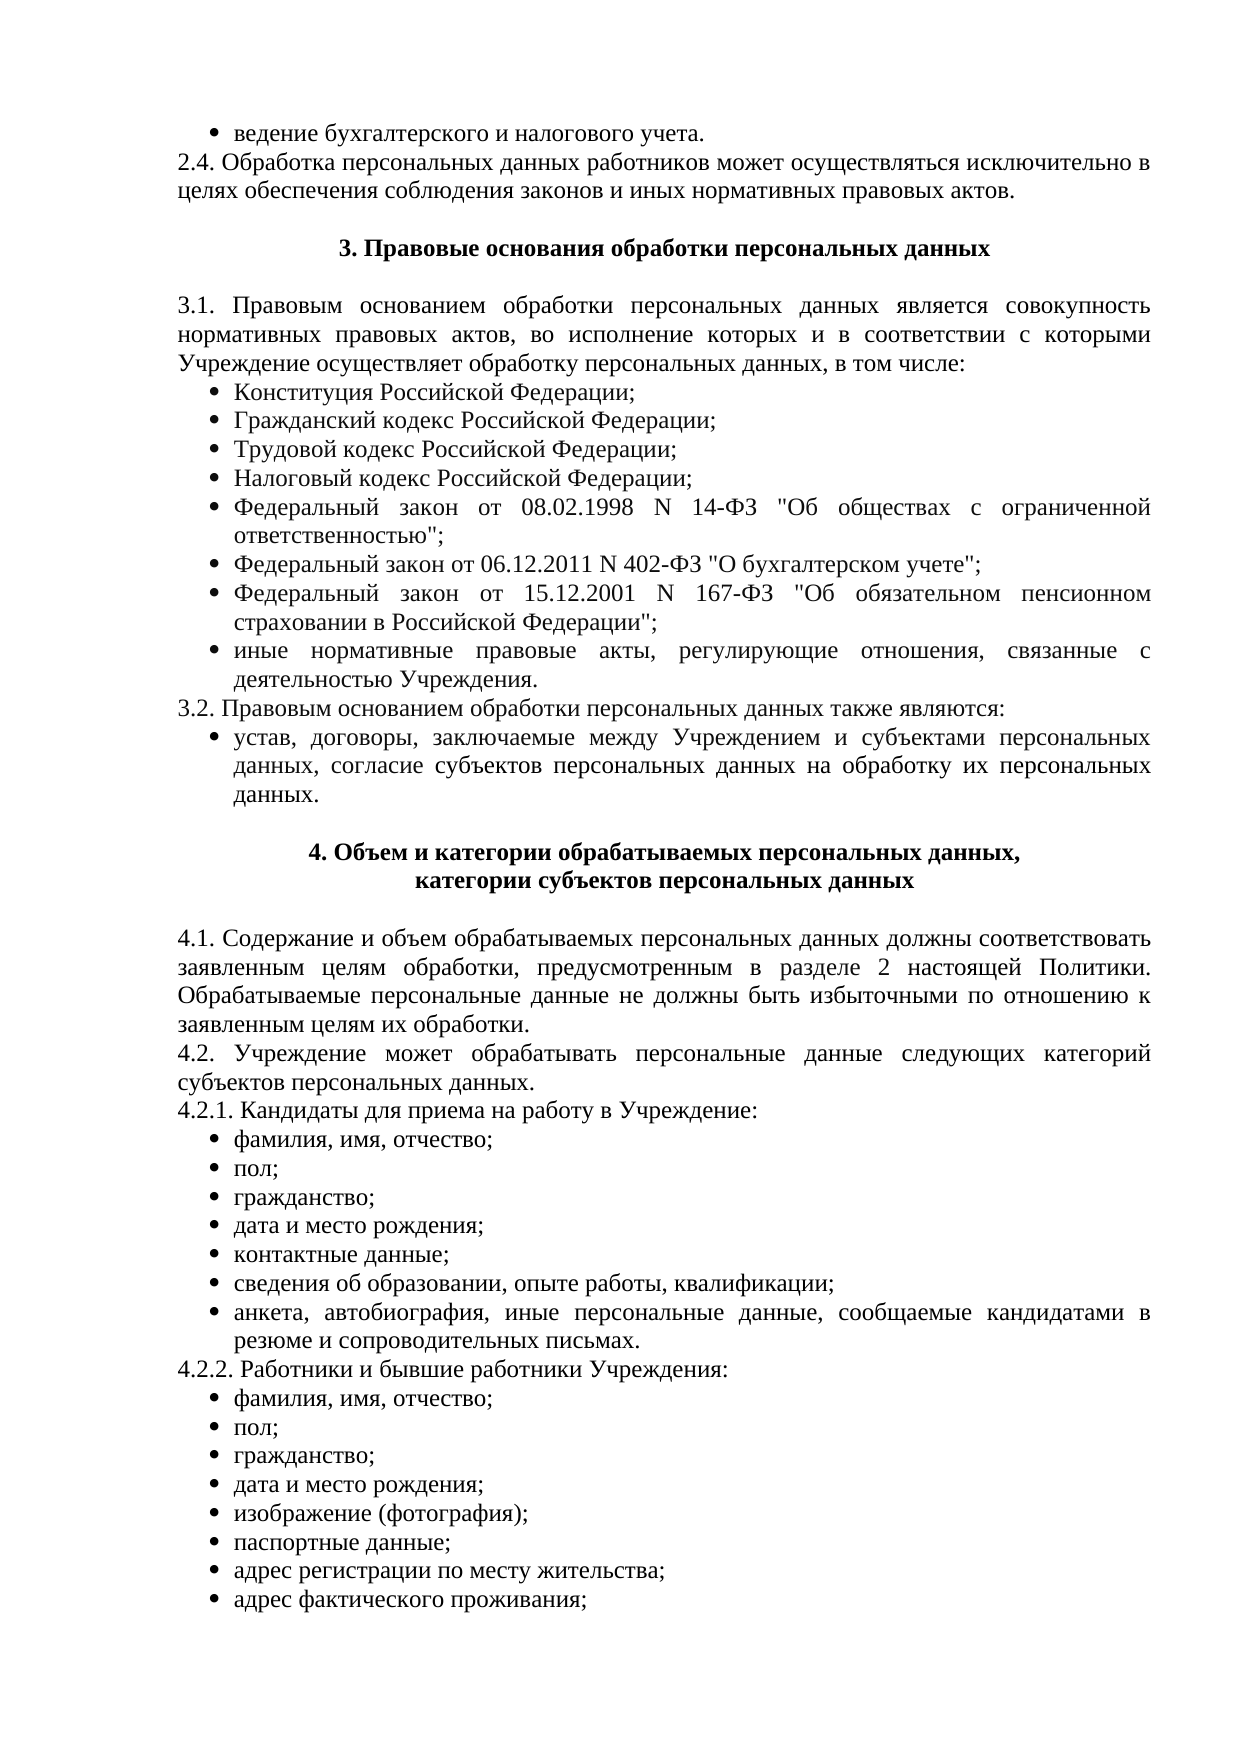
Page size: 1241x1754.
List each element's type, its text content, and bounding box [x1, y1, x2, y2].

text 4.2.1. Кандидаты для приема на работу в Учреждение: [177, 1096, 1152, 1124]
text 3. Правовые основания обработки персональных данных [177, 233, 1152, 262]
list Гражданский кодекс Российской Федерации; [210, 406, 1152, 434]
list Конституция Российской Федерации; [210, 377, 1152, 406]
list Федеральный закон от 15.12.2001 N 167-ФЗ "Об обязательном пенсионном страховании в Российской Федерации"; [210, 578, 1152, 636]
list иные нормативные правовые акты, регулирующие отношения, связанные с деятельностью Учреждения. [210, 636, 1152, 693]
list Федеральный закон от 06.12.2011 N 402-ФЗ "О бухгалтерском учете"; [210, 549, 1152, 578]
text 4. Объем и категории обрабатываемых персональных данных, [177, 837, 1152, 866]
list гражданство; [210, 1182, 1152, 1211]
list дата и место рождения; [210, 1469, 1152, 1498]
list пол; [210, 1153, 1152, 1182]
list анкета, автобиография, иные персональные данные, сообщаемые кандидатами в резюме и сопроводительных письмах. [210, 1297, 1152, 1354]
list устав, договоры, заключаемые между Учреждением и субъектами персональных данных, согласие субъектов персональных данных на обработку их персональных данных. [210, 722, 1152, 808]
list Налоговый кодекс Российской Федерации; [210, 463, 1152, 492]
list Трудовой кодекс Российской Федерации; [210, 434, 1152, 463]
list Федеральный закон от 08.02.1998 N 14-ФЗ "Об обществах с ограниченной ответственностью"; [210, 492, 1152, 549]
text категории субъектов персональных данных [177, 866, 1152, 894]
list гражданство; [210, 1441, 1152, 1469]
text 4.2. Учреждение может обрабатывать персональные данные следующих категорий субъектов персональных данных. [177, 1038, 1152, 1096]
list контактные данные; [210, 1239, 1152, 1268]
text 4.1. Содержание и объем обрабатываемых персональных данных должны соответствовать заявленным целям обработки, предусмотренным в разделе 2 настоящей Политики. Обрабатываемые персональные данные не должны быть избыточными по отношению к заявленным целям их обработки. [177, 923, 1152, 1038]
list ведение бухгалтерского и налогового учета. [210, 118, 1152, 147]
list фамилия, имя, отчество; [210, 1124, 1152, 1153]
list фамилия, имя, отчество; [210, 1383, 1152, 1412]
list пол; [210, 1412, 1152, 1441]
list адрес регистрации по месту жительства; [210, 1556, 1152, 1584]
text 4.2.2. Работники и бывшие работники Учреждения: [177, 1354, 1152, 1383]
list сведения об образовании, опыте работы, квалификации; [210, 1268, 1152, 1297]
list паспортные данные; [210, 1527, 1152, 1556]
list адрес фактического проживания; [210, 1584, 1152, 1613]
text 2.4. Обработка персональных данных работников может осуществляться исключительно в целях обеспечения соблюдения законов и иных нормативных правовых актов. [177, 147, 1152, 204]
text 3.2. Правовым основанием обработки персональных данных также являются: [177, 693, 1152, 722]
list дата и место рождения; [210, 1211, 1152, 1239]
list изображение (фотография); [210, 1498, 1152, 1527]
text 3.1. Правовым основанием обработки персональных данных является совокупность нормативных правовых актов, во исполнение которых и в соответствии с которыми Учреждение осуществляет обработку персональных данных, в том числе: [177, 291, 1152, 377]
